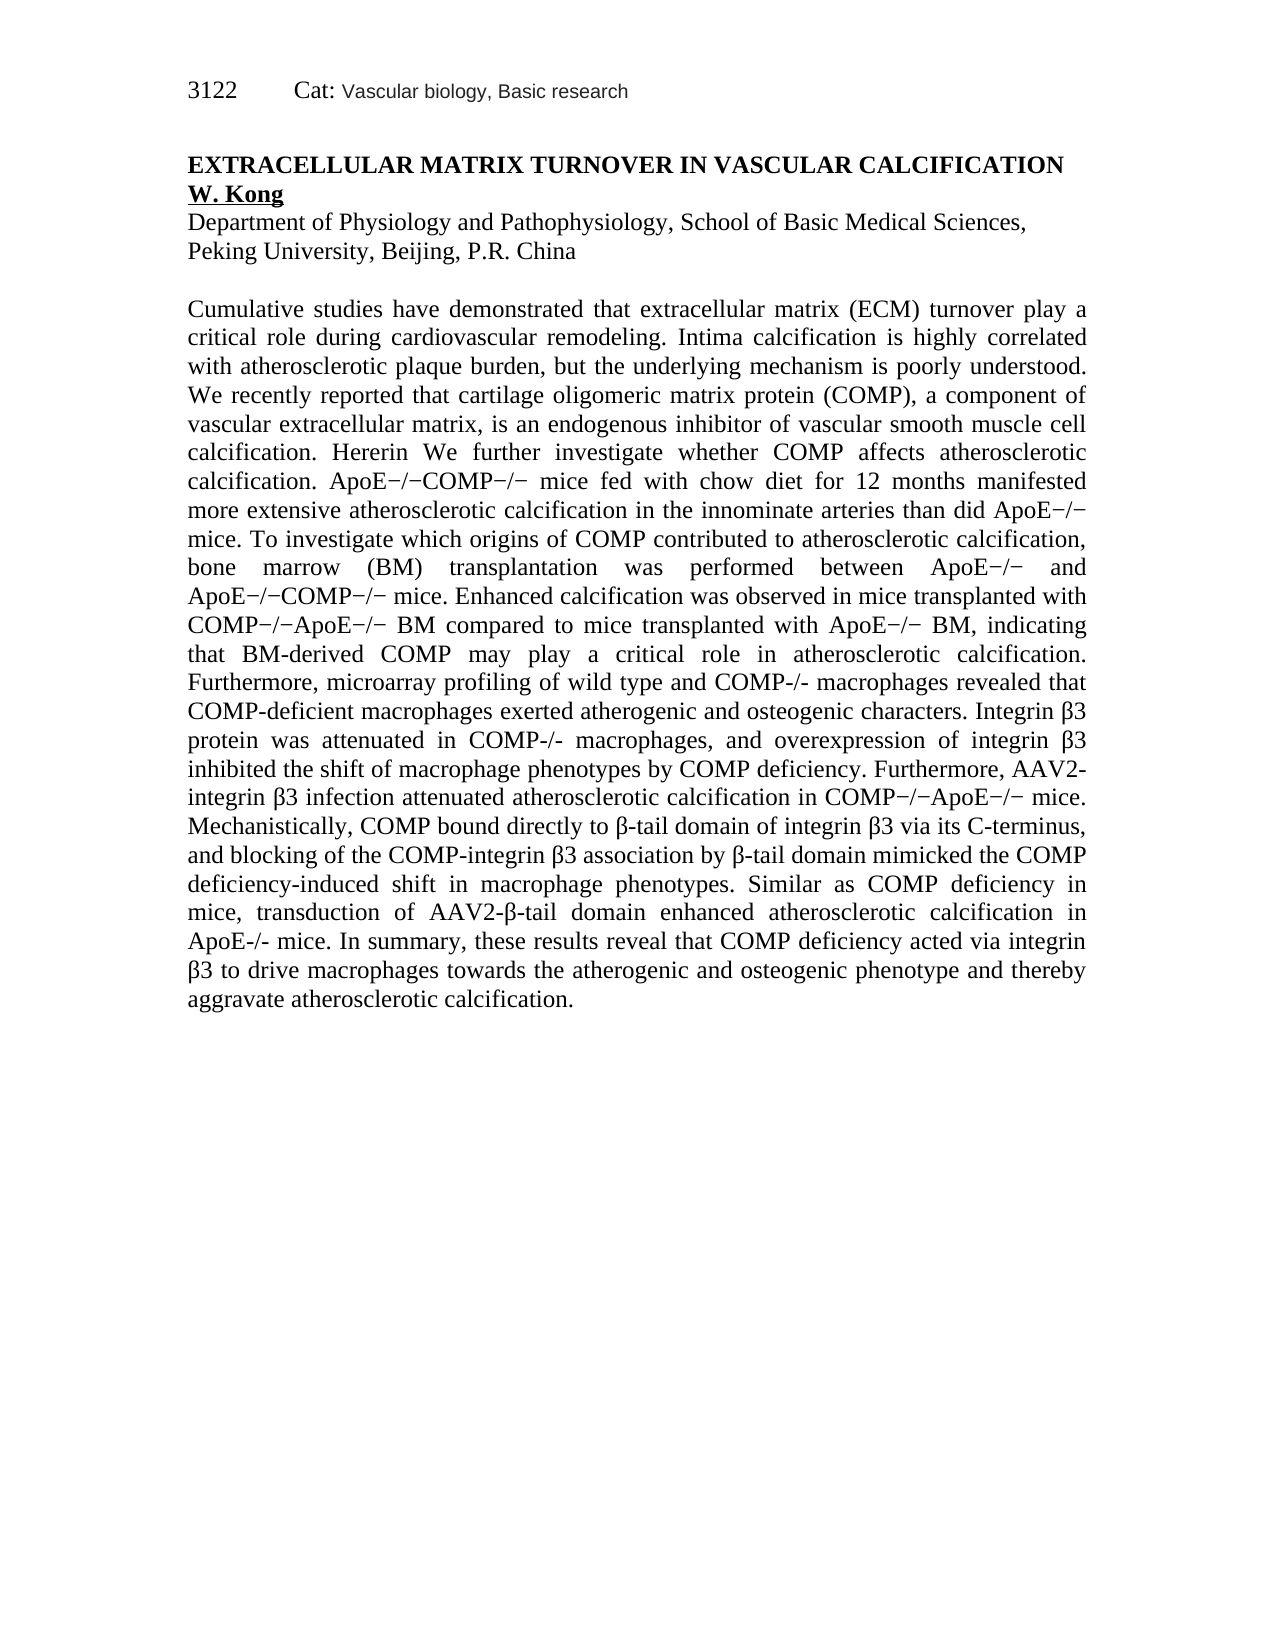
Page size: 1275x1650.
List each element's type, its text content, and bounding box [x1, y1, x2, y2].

text Cumulative studies have demonstrated that extracellular matrix (ECM) turnover play a critical role during cardiovascular remodeling. Intima calcification is highly correlated with atherosclerotic plaque burden, but the underlying mechanism is poorly understood. We recently reported that cartilage oligomeric matrix protein (COMP), a component of vascular extracellular matrix, is an endogenous inhibitor of vascular smooth muscle cell calcification. Hererin We further investigate whether COMP affects atherosclerotic calcification. ApoE−/−COMP−/− mice fed with chow diet for 12 months manifested more extensive atherosclerotic calcification in the innominate arteries than did ApoE−/− mice. To investigate which origins of COMP contributed to atherosclerotic calcification, bone marrow (BM) transplantation was performed between ApoE−/− and ApoE−/−COMP−/− mice. Enhanced calcification was observed in mice transplanted with COMP−/−ApoE−/− BM compared to mice transplanted with ApoE−/− BM, indicating that BM-derived COMP may play a critical role in atherosclerotic calcification. Furthermore, microarray profiling of wild type and COMP-/- macrophages revealed that COMP-deficient macrophages exerted atherogenic and osteogenic characters. Integrin β3 protein was attenuated in COMP-/- macrophages, and overexpression of integrin β3 inhibited the shift of macrophage phenotypes by COMP deficiency. Furthermore, AAV2-integrin β3 infection attenuated atherosclerotic calcification in COMP−/−ApoE−/− mice. Mechanistically, COMP bound directly to β-tail domain of integrin β3 via its C-terminus, and blocking of the COMP-integrin β3 association by β-tail domain mimicked the COMP deficiency-induced shift in macrophage phenotypes. Similar as COMP deficiency in mice, transduction of AAV2-β-tail domain enhanced atherosclerotic calcification in ApoE-/- mice. In summary, these results reveal that COMP deficiency acted via integrin β3 to drive macrophages towards the atherogenic and osteogenic phenotype and thereby aggravate atherosclerotic calcification. [187, 294, 1087, 1012]
text Department of Physiology and Pathophysiology, School of Basic Medical Sciences, Peking University, Beijing, P.R. China [187, 207, 1087, 265]
text EXTRACELLULAR MATRIX TURNOVER IN VASCULAR CALCIFICATION [187, 150, 1087, 179]
text W. Kong [187, 179, 1087, 207]
